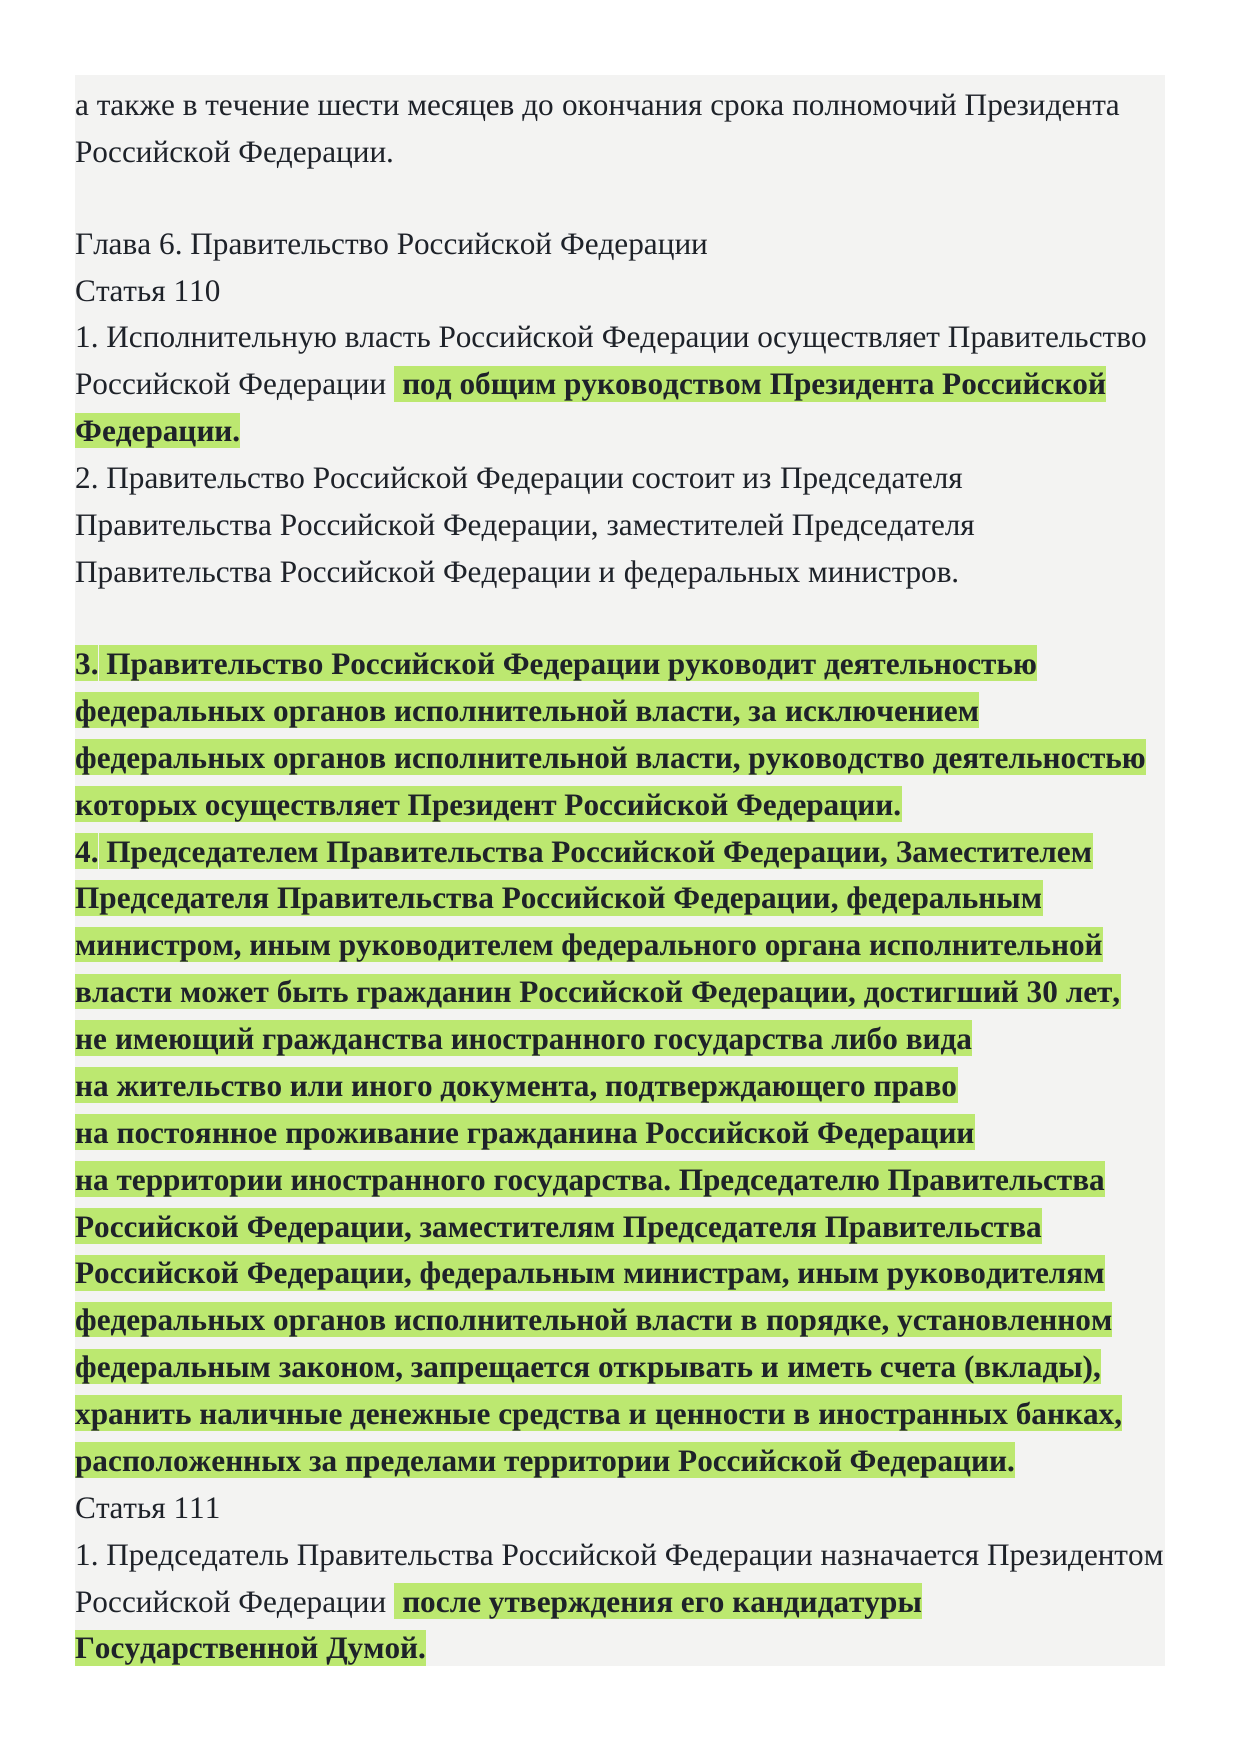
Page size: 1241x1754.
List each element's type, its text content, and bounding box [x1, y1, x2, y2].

text 2. Правительство Российской Федерации состоит из Председателя Правительства Российской Федерации, заместителей Председателя Правительства Российской Федерации и федеральных министров. [75, 448, 1165, 589]
text 1. Исполнительную власть Российской Федерации осуществляет Правительство Российской Федерации под общим руководством Президента Российской Федерации. [75, 308, 1165, 448]
text 4. Председателем Правительства Российской Федерации, Заместителем Председателя Правительства Российской Федерации, федеральным министром, иным руководителем федерального органа исполнительной власти может быть гражданин Российской Федерации, достигший 30 лет, не имеющий гражданства иностранного государства либо вида на жительство или иного документа, подтверждающего право на постоянное проживание гражданина Российской Федерации на территории иностранного государства. Председателю Правительства Российской Федерации, заместителям Председателя Правительства Российской Федерации, федеральным министрам, иным руководителям федеральных органов исполнительной власти в порядке, установленном федеральным законом, запрещается открывать и иметь счета (вклады), хранить наличные денежные средства и ценности в иностранных банках, расположенных за пределами территории Российской Федерации. [75, 822, 1165, 1478]
text Статья 111 [75, 1478, 1165, 1525]
text 1. Председатель Правительства Российской Федерации назначается Президентом Российской Федерации после утверждения его кандидатуры Государственной Думой. [75, 1525, 1165, 1666]
text 3. Правительство Российской Федерации руководит деятельностью федеральных органов исполнительной власти, за исключением федеральных органов исполнительной власти, руководство деятельностью которых осуществляет Президент Российской Федерации. [75, 634, 1165, 822]
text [75, 75, 1165, 169]
text Глава 6. Правительство Российской Федерации [75, 214, 1165, 261]
text Статья 110 [75, 261, 1165, 308]
